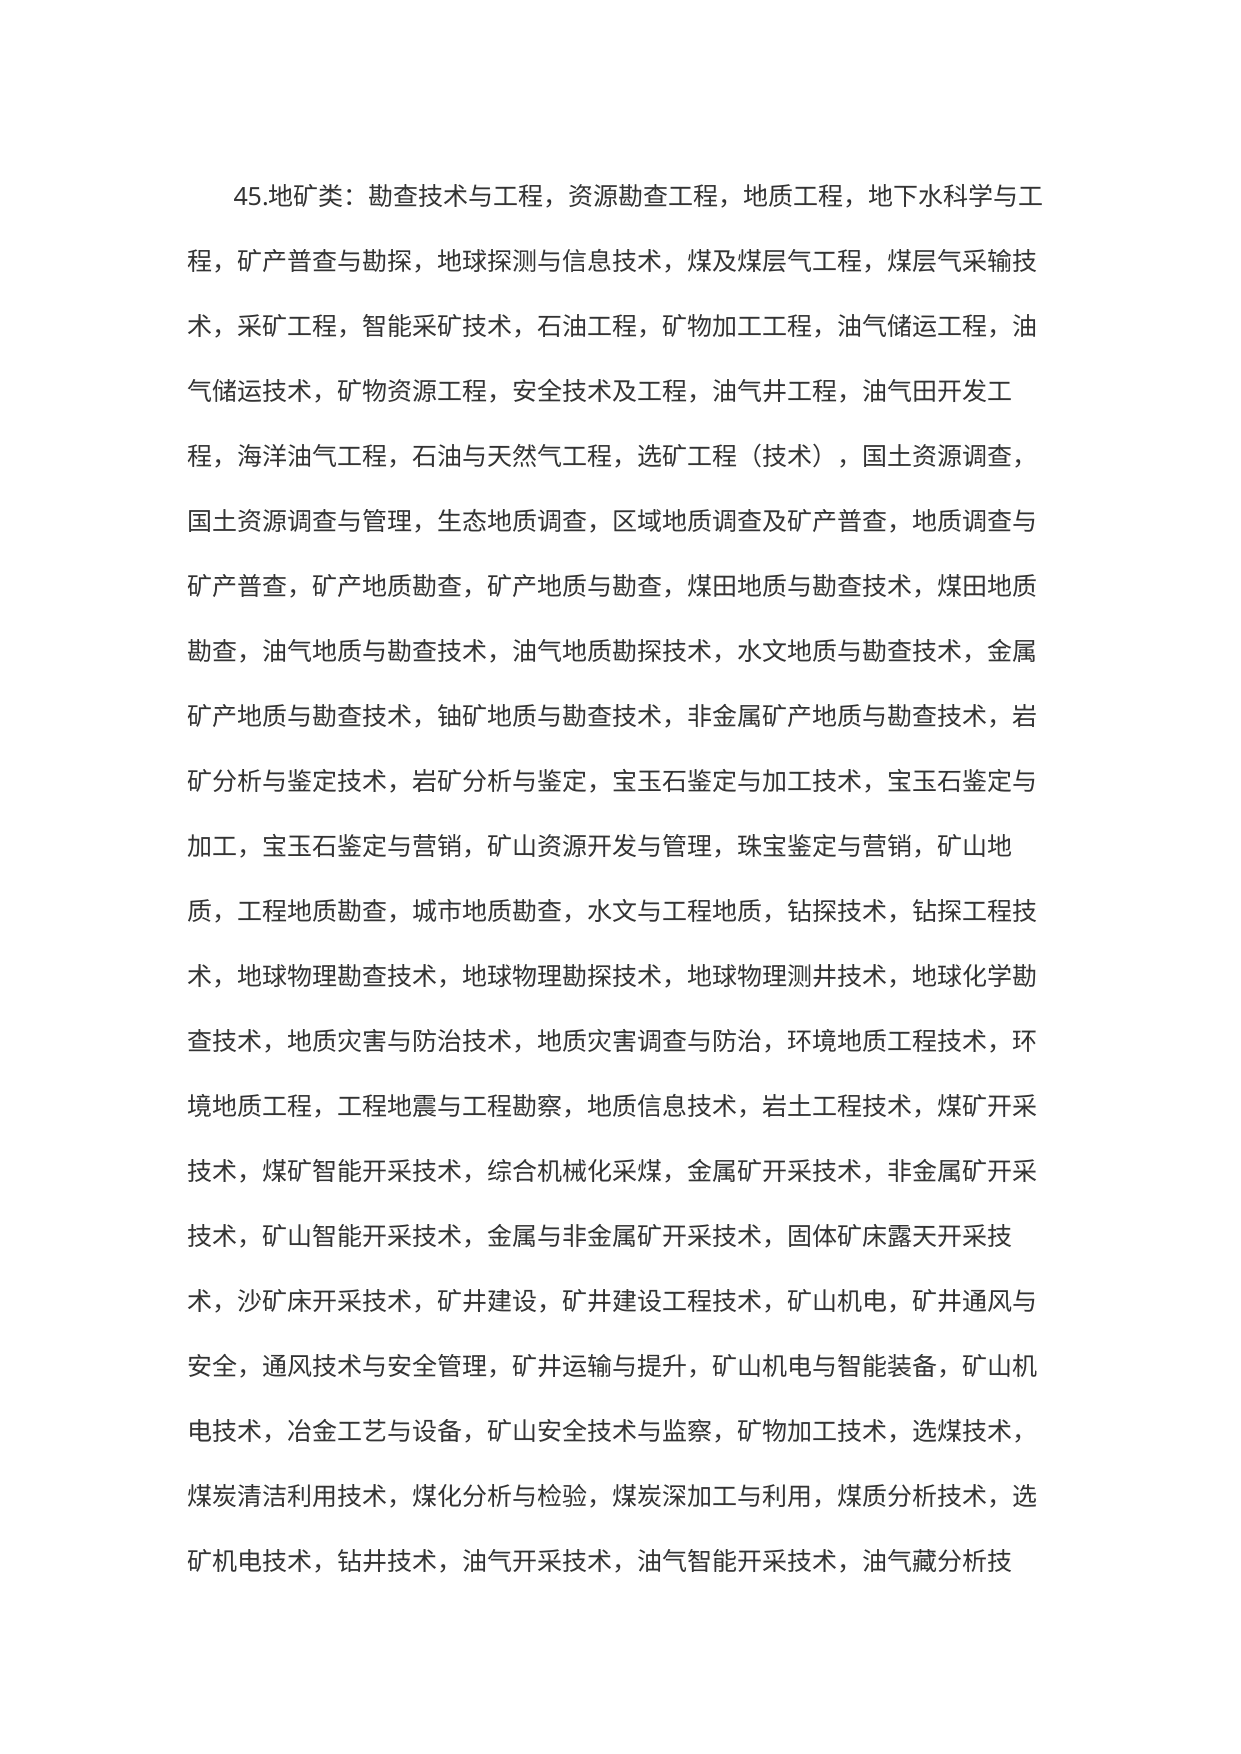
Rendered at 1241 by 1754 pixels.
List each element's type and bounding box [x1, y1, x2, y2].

text [187, 162, 1053, 1592]
